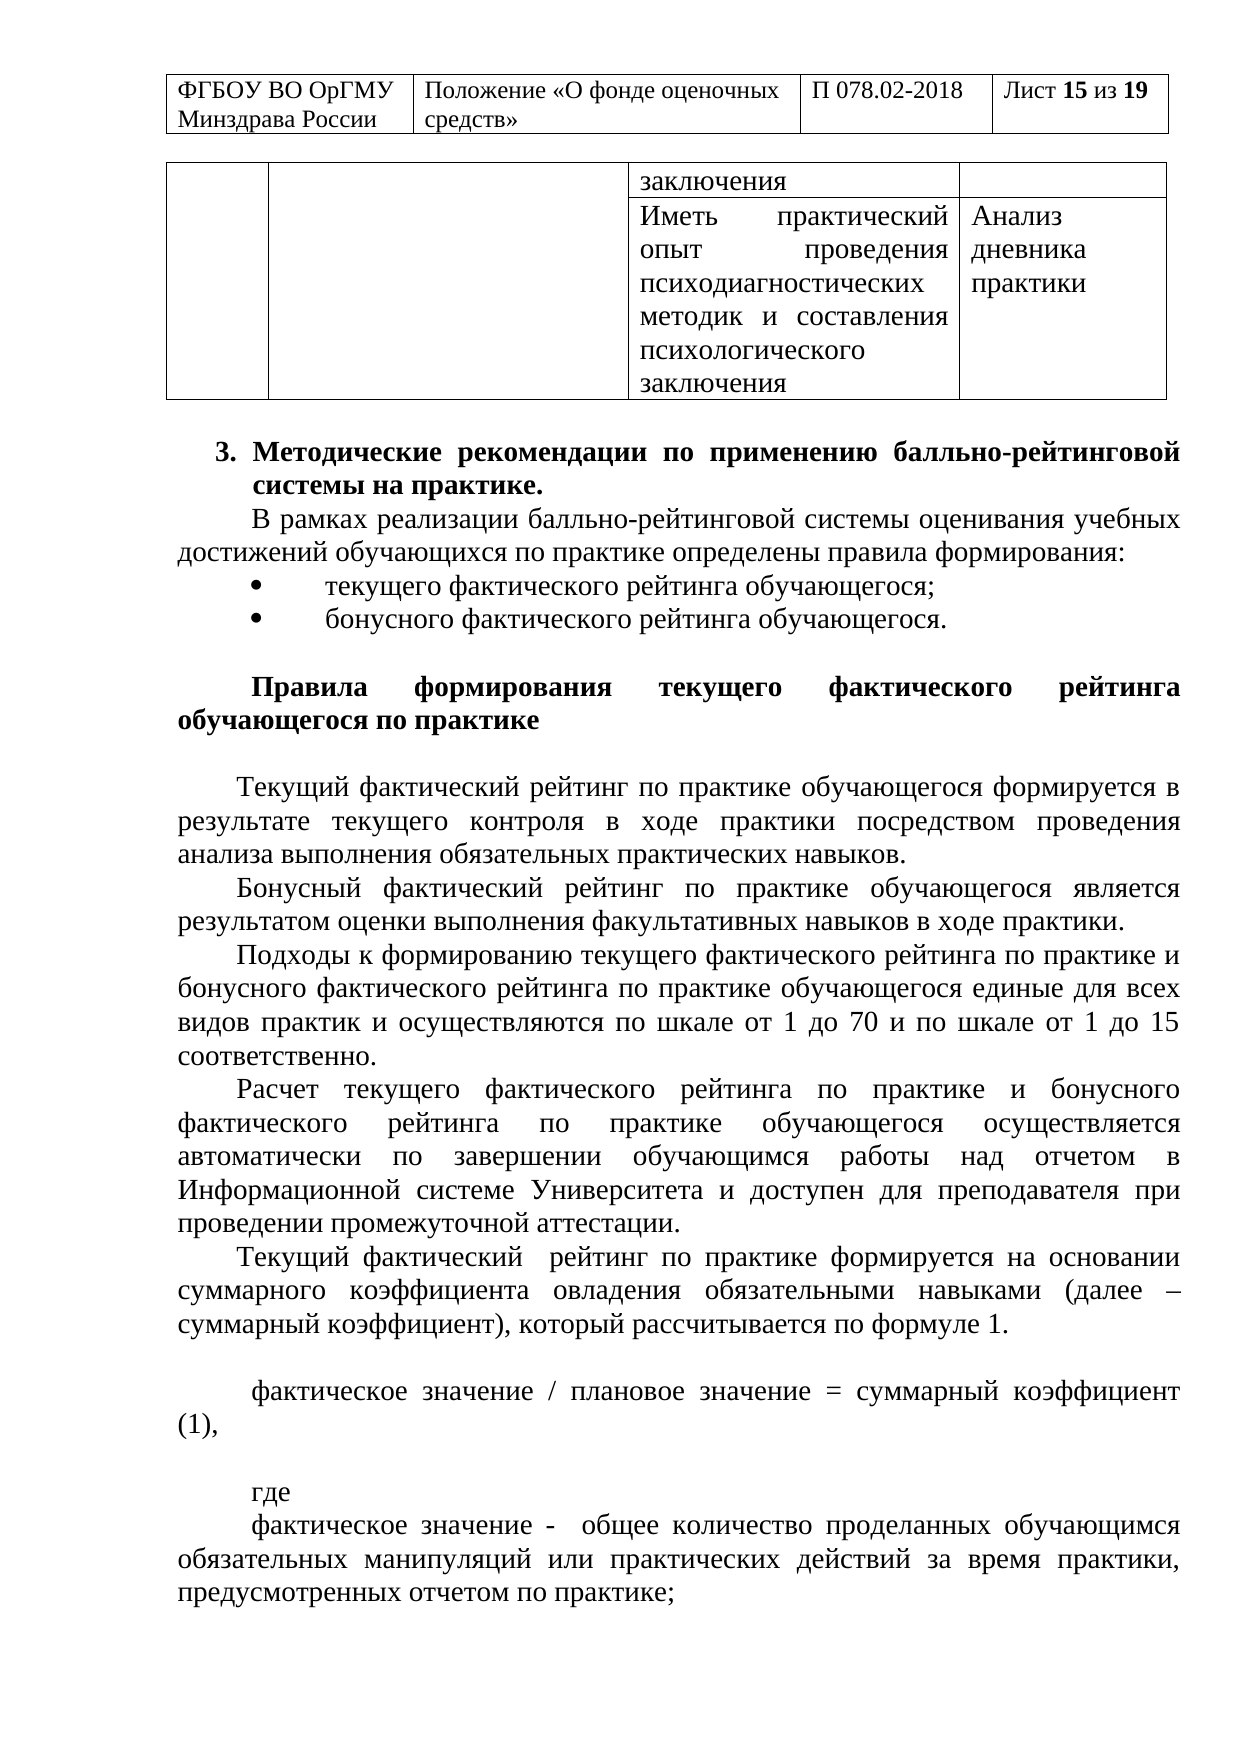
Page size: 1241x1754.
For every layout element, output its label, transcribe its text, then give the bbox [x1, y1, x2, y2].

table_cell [960, 163, 1166, 197]
text Текущий фактический рейтинг по практике обучающегося формируется в результате текущего контроля в ходе практики посредством проведения анализа выполнения обязательных практических навыков. [177, 769, 1181, 870]
text фактическое значение / плановое значение = суммарный коэффициент (1), [177, 1373, 1181, 1440]
text Правила формирования текущего фактического рейтинга обучающегося по практике [177, 669, 1181, 736]
table_cell Анализ дневника практики [960, 198, 1166, 399]
text Расчет текущего фактического рейтинга по практике и бонусного фактического рейтинга по практике обучающегося осуществляется автоматически по завершении обучающимся работы над отчетом в Информационной системе Университета и доступен для преподавателя при проведении промежуточной аттестации. [177, 1071, 1181, 1239]
list бонусного фактического рейтинга обучающегося. [177, 601, 1181, 635]
table_cell Иметь практический опыт проведения психодиагностических методик и составления психологического заключения [629, 198, 959, 399]
text Бонусный фактический рейтинг по практике обучающегося является результатом оценки выполнения факультативных навыков в ходе практики. [177, 870, 1181, 937]
text В рамках реализации балльно-рейтинговой системы оценивания учебных достижений обучающихся по практике определены правила формирования: [177, 501, 1181, 568]
list текущего фактического рейтинга обучающегося; [177, 568, 1181, 601]
text где [177, 1474, 1181, 1507]
text фактическое значение - общее количество проделанных обучающимся обязательных манипуляций или практических действий за время практики, предусмотренных отчетом по практике; [177, 1507, 1181, 1608]
text Подходы к формированию текущего фактического рейтинга по практике и бонусного фактического рейтинга по практике обучающегося единые для всех видов практик и осуществляются по шкале от 1 до 70 и по шкале от 1 до 15 соответственно. [177, 937, 1181, 1071]
text Текущий фактический рейтинг по практике формируется на основании суммарного коэффициента овладения обязательными навыками (далее – суммарный коэффициент), который рассчитывается по формуле 1. [177, 1239, 1181, 1339]
list Методические рекомендации по применению балльно-рейтинговой системы на практике. [215, 434, 1181, 501]
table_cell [629, 163, 959, 197]
